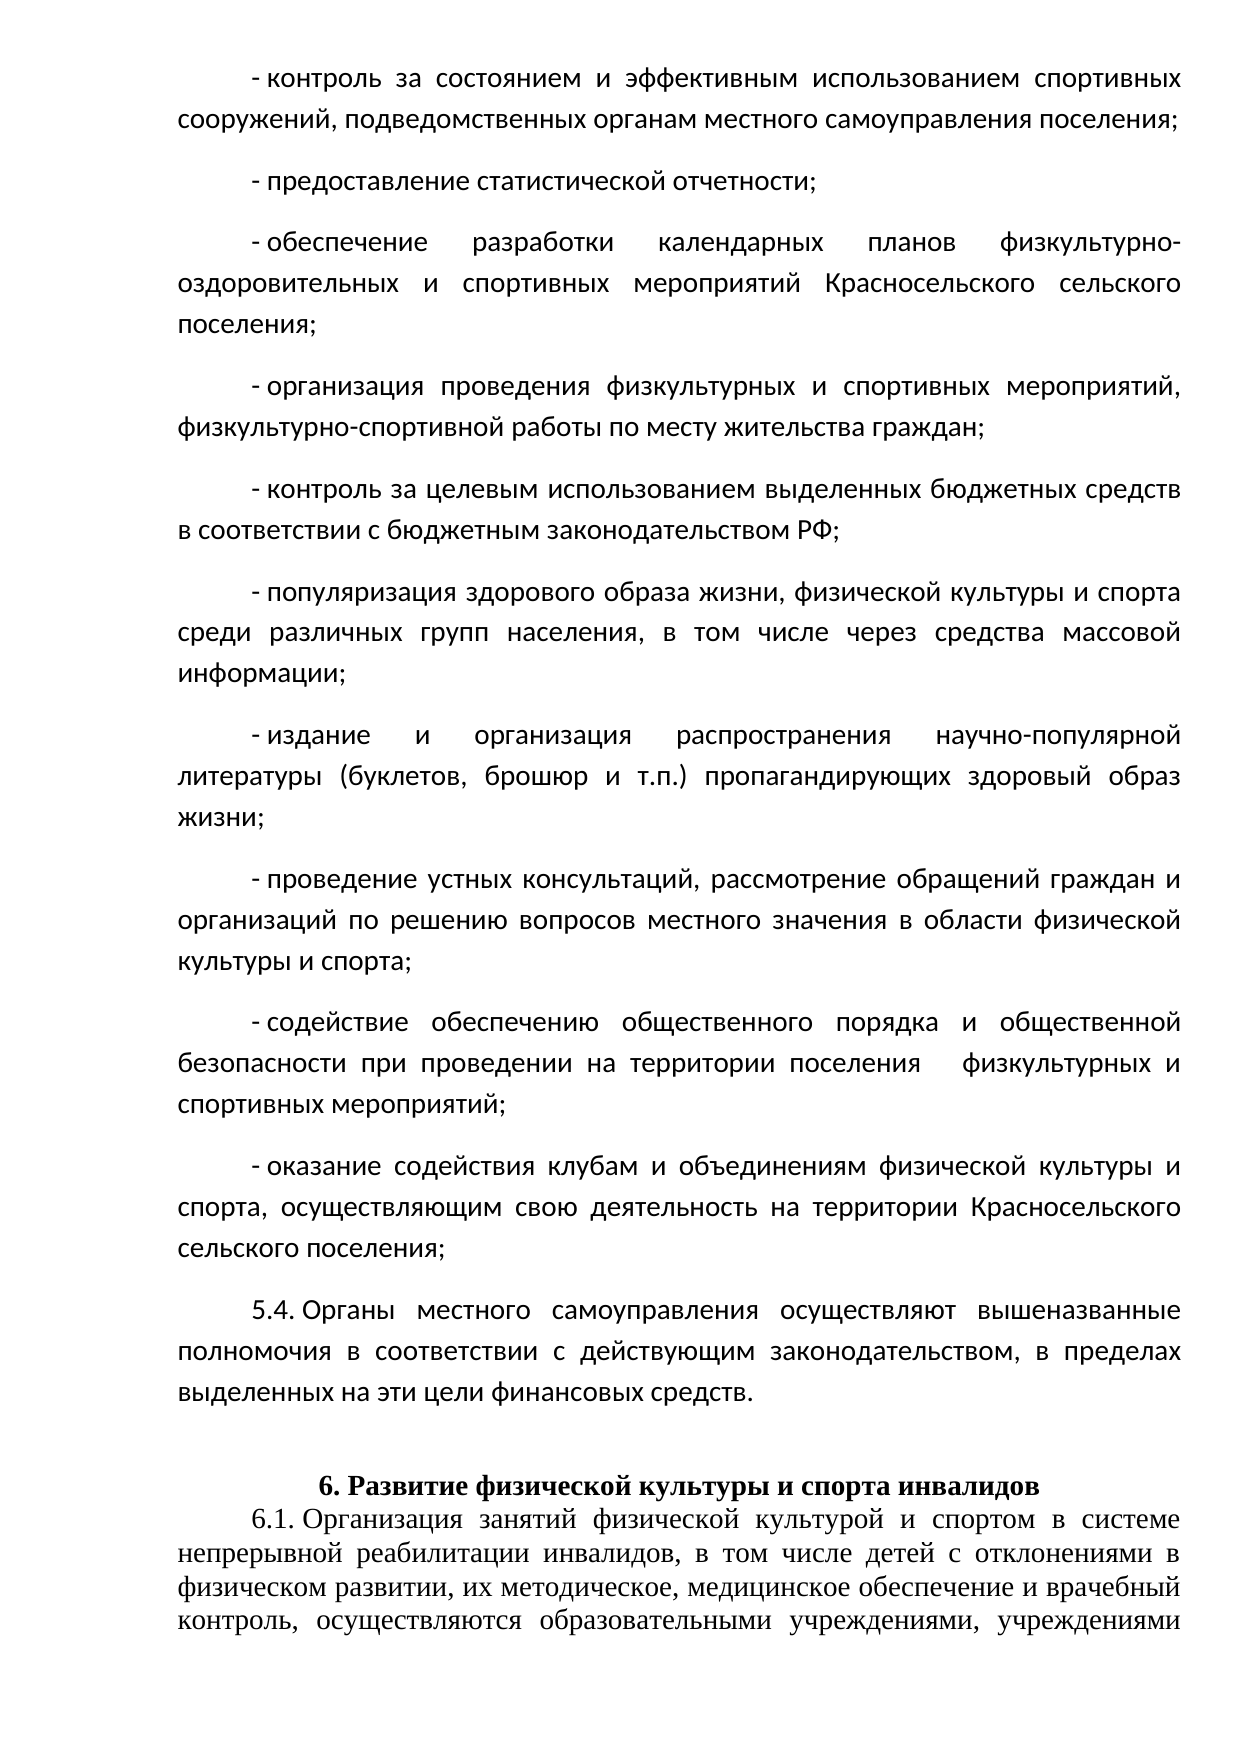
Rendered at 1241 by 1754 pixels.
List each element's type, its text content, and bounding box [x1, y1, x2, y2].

text - популяризация здорового образа жизни, физической культуры и спорта среди различных групп населения, в том числе через средства массовой информации; [177, 573, 1181, 690]
text 5.4. Органы местного самоуправления осуществляют вышеназванные полномочия в соответствии с действующим законодательством, в пределах выделенных на эти цели финансовых средств. [177, 1291, 1181, 1408]
text - издание и организация распространения научно-популярной литературы (буклетов, брошюр и т.п.) пропагандирующих здоровый образ жизни; [177, 716, 1181, 834]
text - содействие обеспечению общественного порядка и общественной безопасности при проведении на территории поселения физкультурных и спортивных мероприятий; [177, 1003, 1181, 1121]
text - проведение устных консультаций, рассмотрение обращений граждан и организаций по решению вопросов местного значения в области физической культуры и спорта; [177, 860, 1181, 977]
text - организация проведения физкультурных и спортивных мероприятий, физкультурно-спортивной работы по месту жительства граждан; [177, 367, 1181, 444]
text - обеспечение разработки календарных планов физкультурно-оздоровительных и спортивных мероприятий Красносельского сельского поселения; [177, 223, 1181, 341]
text - контроль за состоянием и эффективным использованием спортивных сооружений, подведомственных органам местного самоуправления поселения; [177, 59, 1181, 136]
text - оказание содействия клубам и объединениям физической культуры и спорта, осуществляющим свою деятельность на территории Красносельского сельского поселения; [177, 1147, 1181, 1265]
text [177, 1502, 1181, 1636]
text - контроль за целевым использованием выделенных бюджетных средств в соответствии с бюджетным законодательством РФ; [177, 470, 1181, 546]
text 6. Развитие физической культуры и спорта инвалидов [177, 1468, 1181, 1502]
text - предоставление статистической отчетности; [177, 162, 1181, 197]
